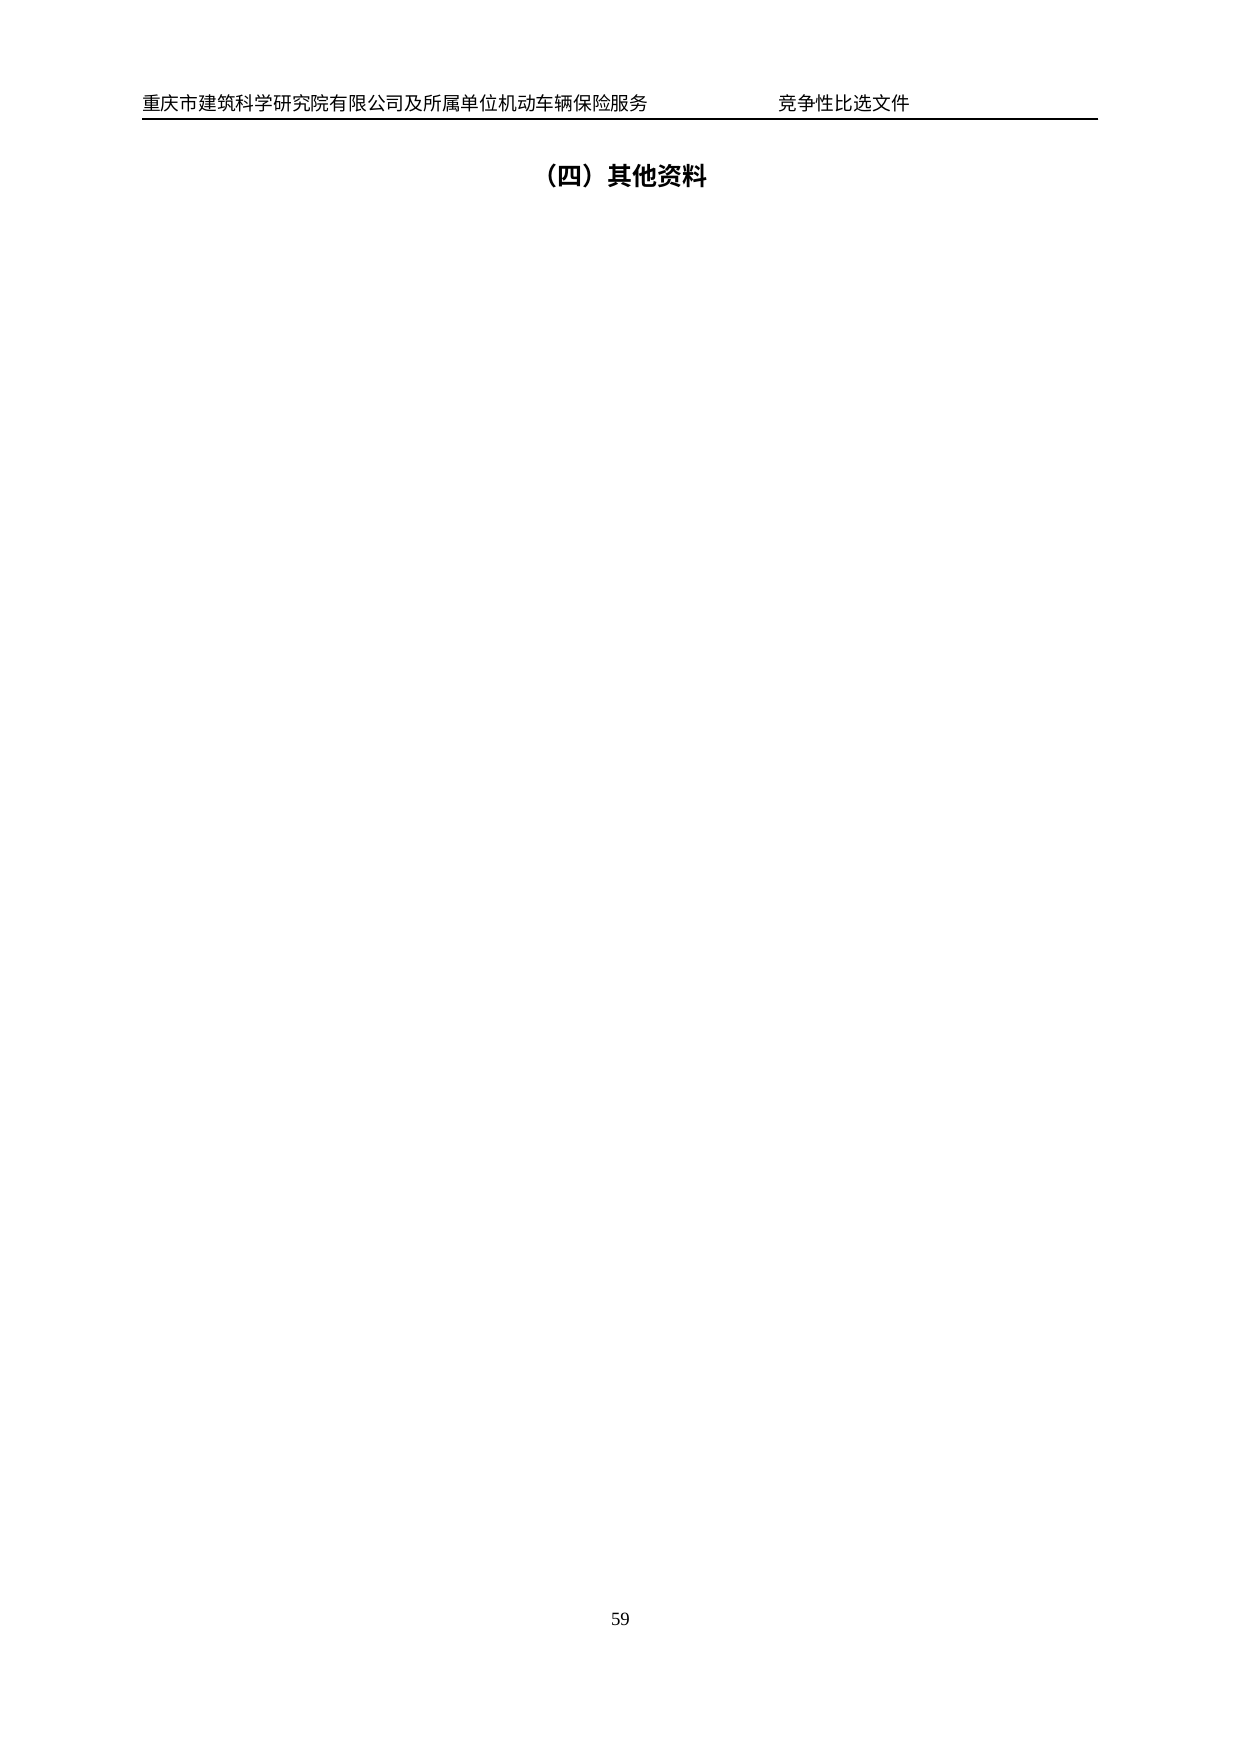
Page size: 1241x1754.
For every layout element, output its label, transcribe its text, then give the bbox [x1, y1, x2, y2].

subtitle （四）其他资料 [142, 144, 1098, 196]
